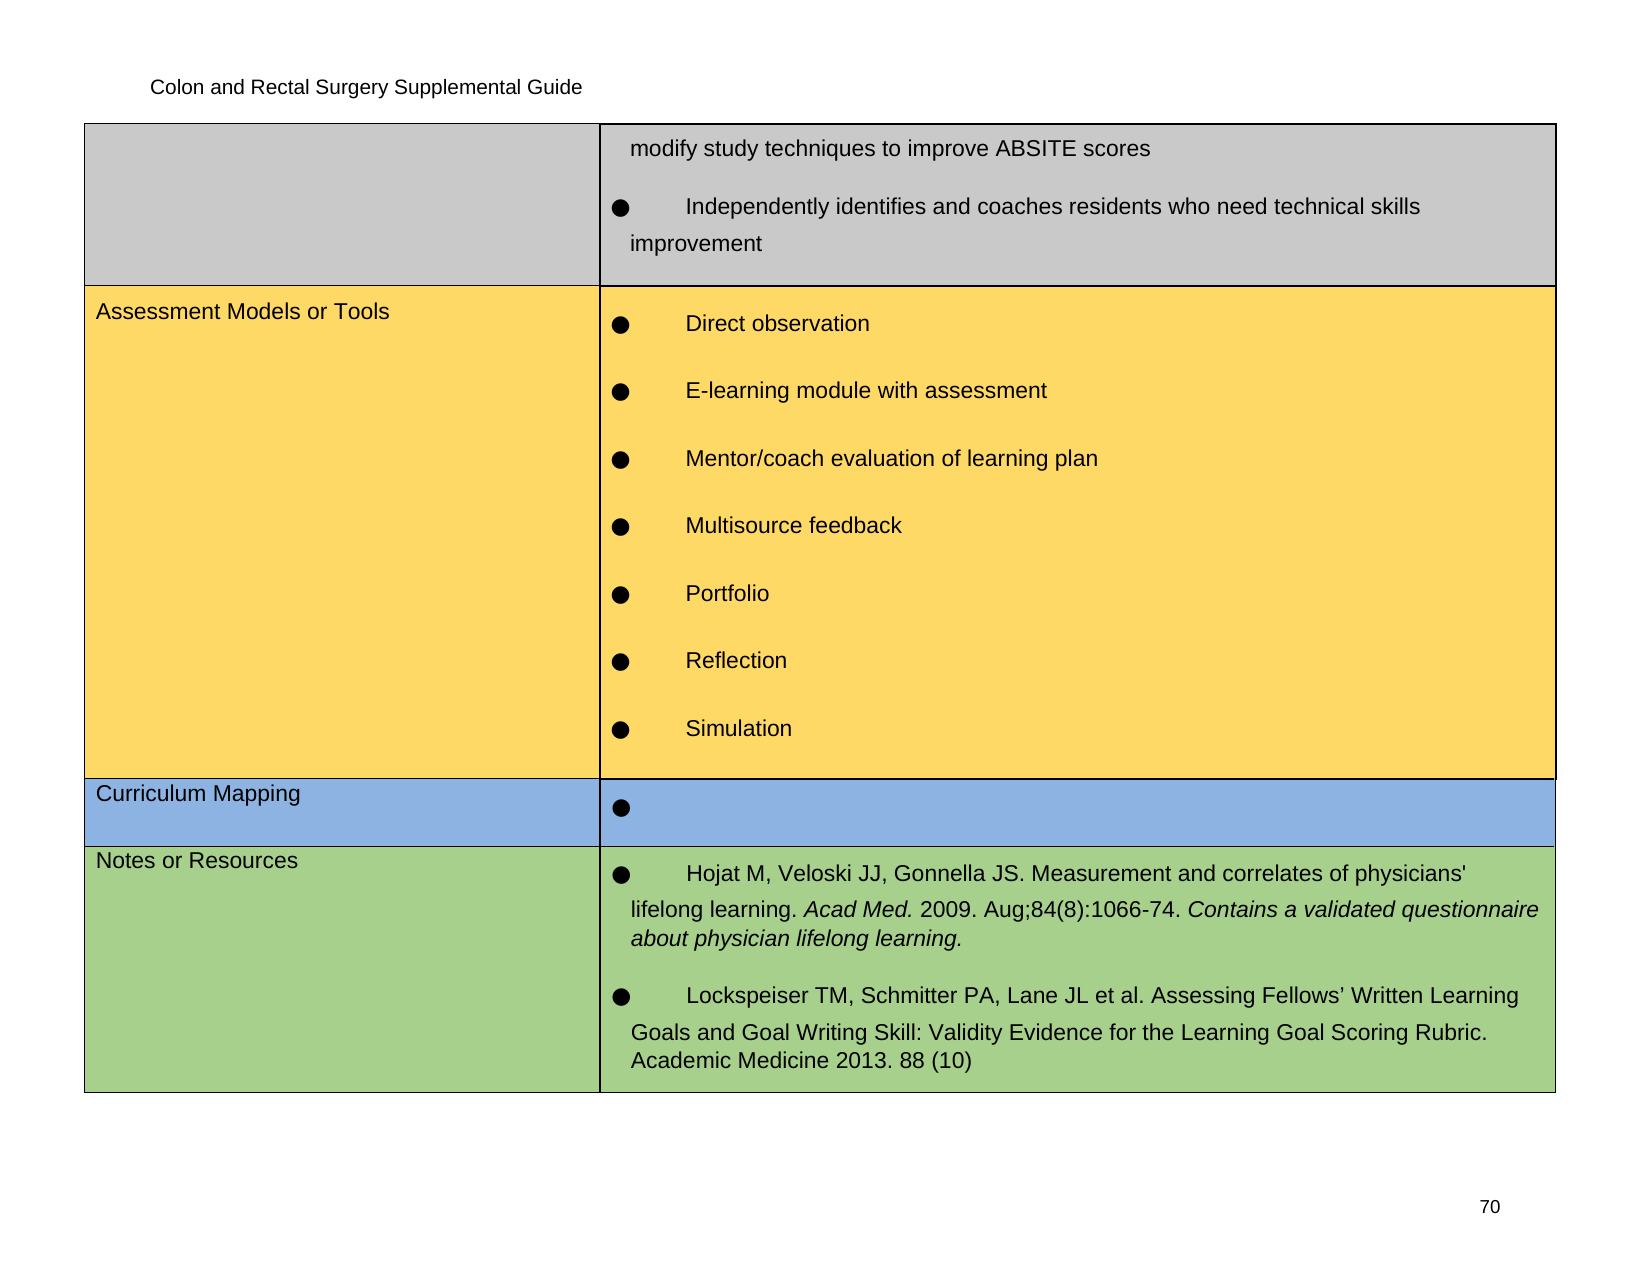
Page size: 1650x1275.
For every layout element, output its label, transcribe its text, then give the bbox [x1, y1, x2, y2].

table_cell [85, 124, 599, 285]
table_cell Direct observation E-learning module with assessment Mentor/coach evaluation of learning plan Multisource feedback Portfolio Reflection Simulation [601, 287, 1555, 778]
table_cell [601, 778, 1555, 846]
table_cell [601, 846, 1555, 1092]
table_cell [601, 125, 1555, 285]
table_cell Notes or Resources [85, 847, 599, 1092]
table_cell Assessment Models or Tools [85, 286, 599, 778]
table_cell Curriculum Mapping [85, 779, 599, 846]
